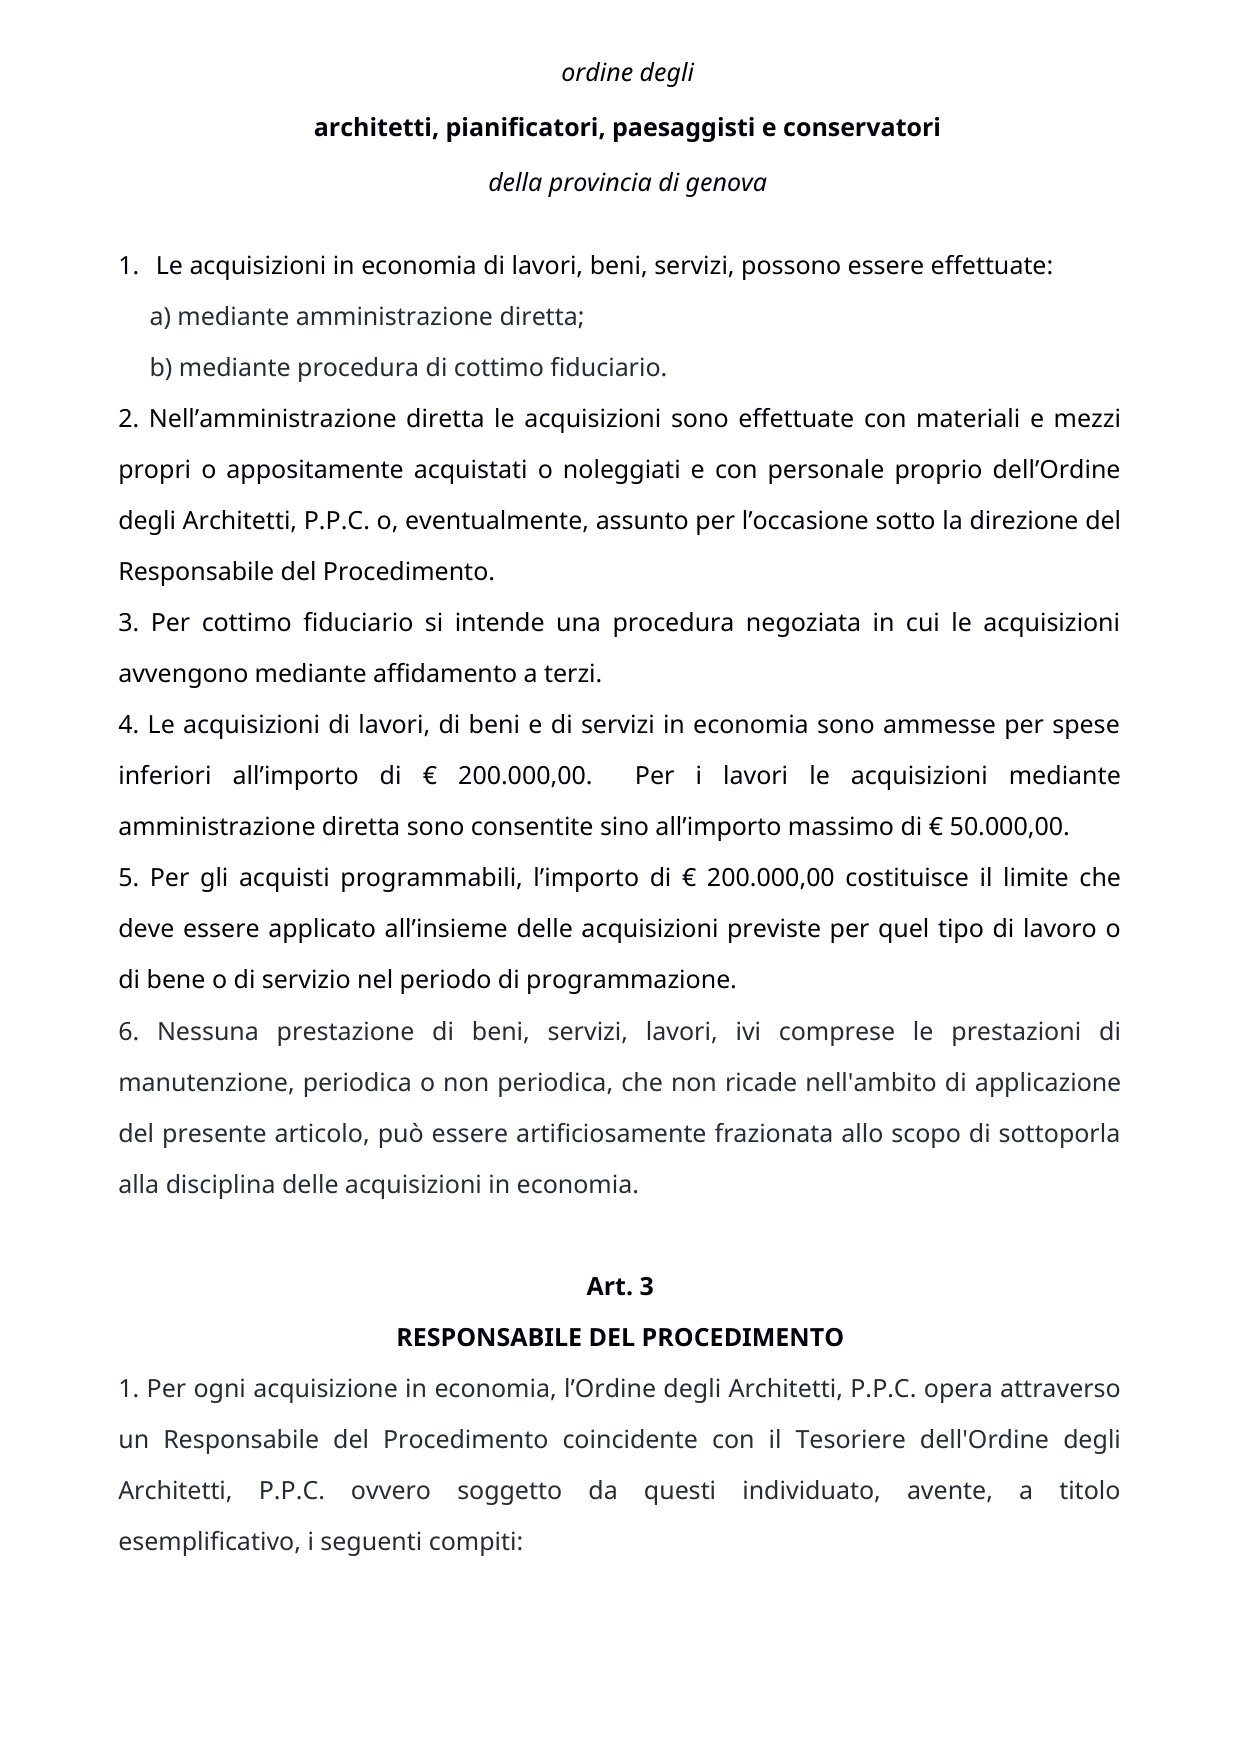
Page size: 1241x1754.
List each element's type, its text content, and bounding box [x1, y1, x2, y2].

text Responsabile del procedimento [118, 1319, 1122, 1353]
text 4. Le acquisizioni di lavori, di beni e di servizi in economia sono ammesse per spese inferiori all’importo di € 200.000,00. Per i lavori le acquisizioni mediante amministrazione diretta sono consentite sino all’importo massimo di € 50.000,00. [118, 707, 1122, 843]
text 3. Per cottimo fiduciario si intende una procedura negoziata in cui le acquisizioni avvengono mediante affidamento a terzi. [118, 605, 1122, 690]
text b) mediante procedura di cottimo fiduciario. [149, 350, 1091, 384]
text 2. Nell’amministrazione diretta le acquisizioni sono effettuate con materiali e mezzi propri o appositamente acquistati o noleggiati e con personale proprio dell’Ordine degli Architetti, P.P.C. o, eventualmente, assunto per l’occasione sotto la direzione del Responsabile del Procedimento. [118, 401, 1122, 588]
text 5. Per gli acquisti programmabili, l’importo di € 200.000,00 costituisce il limite che deve essere applicato all’insieme delle acquisizioni previste per quel tipo di lavoro o di bene o di servizio nel periodo di programmazione. [118, 860, 1122, 996]
text 1. Per ogni acquisizione in economia, l’Ordine degli Architetti, P.P.C. opera attraverso un Responsabile del Procedimento coincidente con il Tesoriere dell'Ordine degli Architetti, P.P.C. ovvero soggetto da questi individuato, avente, a titolo esemplificativo, i seguenti compiti: [118, 1371, 1122, 1558]
text 6. Nessuna prestazione di beni, servizi, lavori, ivi comprese le prestazioni di manutenzione, periodica o non periodica, che non ricade nell'ambito di applicazione del presente articolo, può essere artificiosamente frazionata allo scopo di sottoporla alla disciplina delle acquisizioni in economia. [118, 1013, 1122, 1200]
text a) mediante amministrazione diretta; [149, 299, 1091, 333]
text Art. 3 [118, 1268, 1122, 1302]
list Le acquisizioni in economia di lavori, beni, servizi, possono essere effettuate: [118, 248, 1122, 282]
